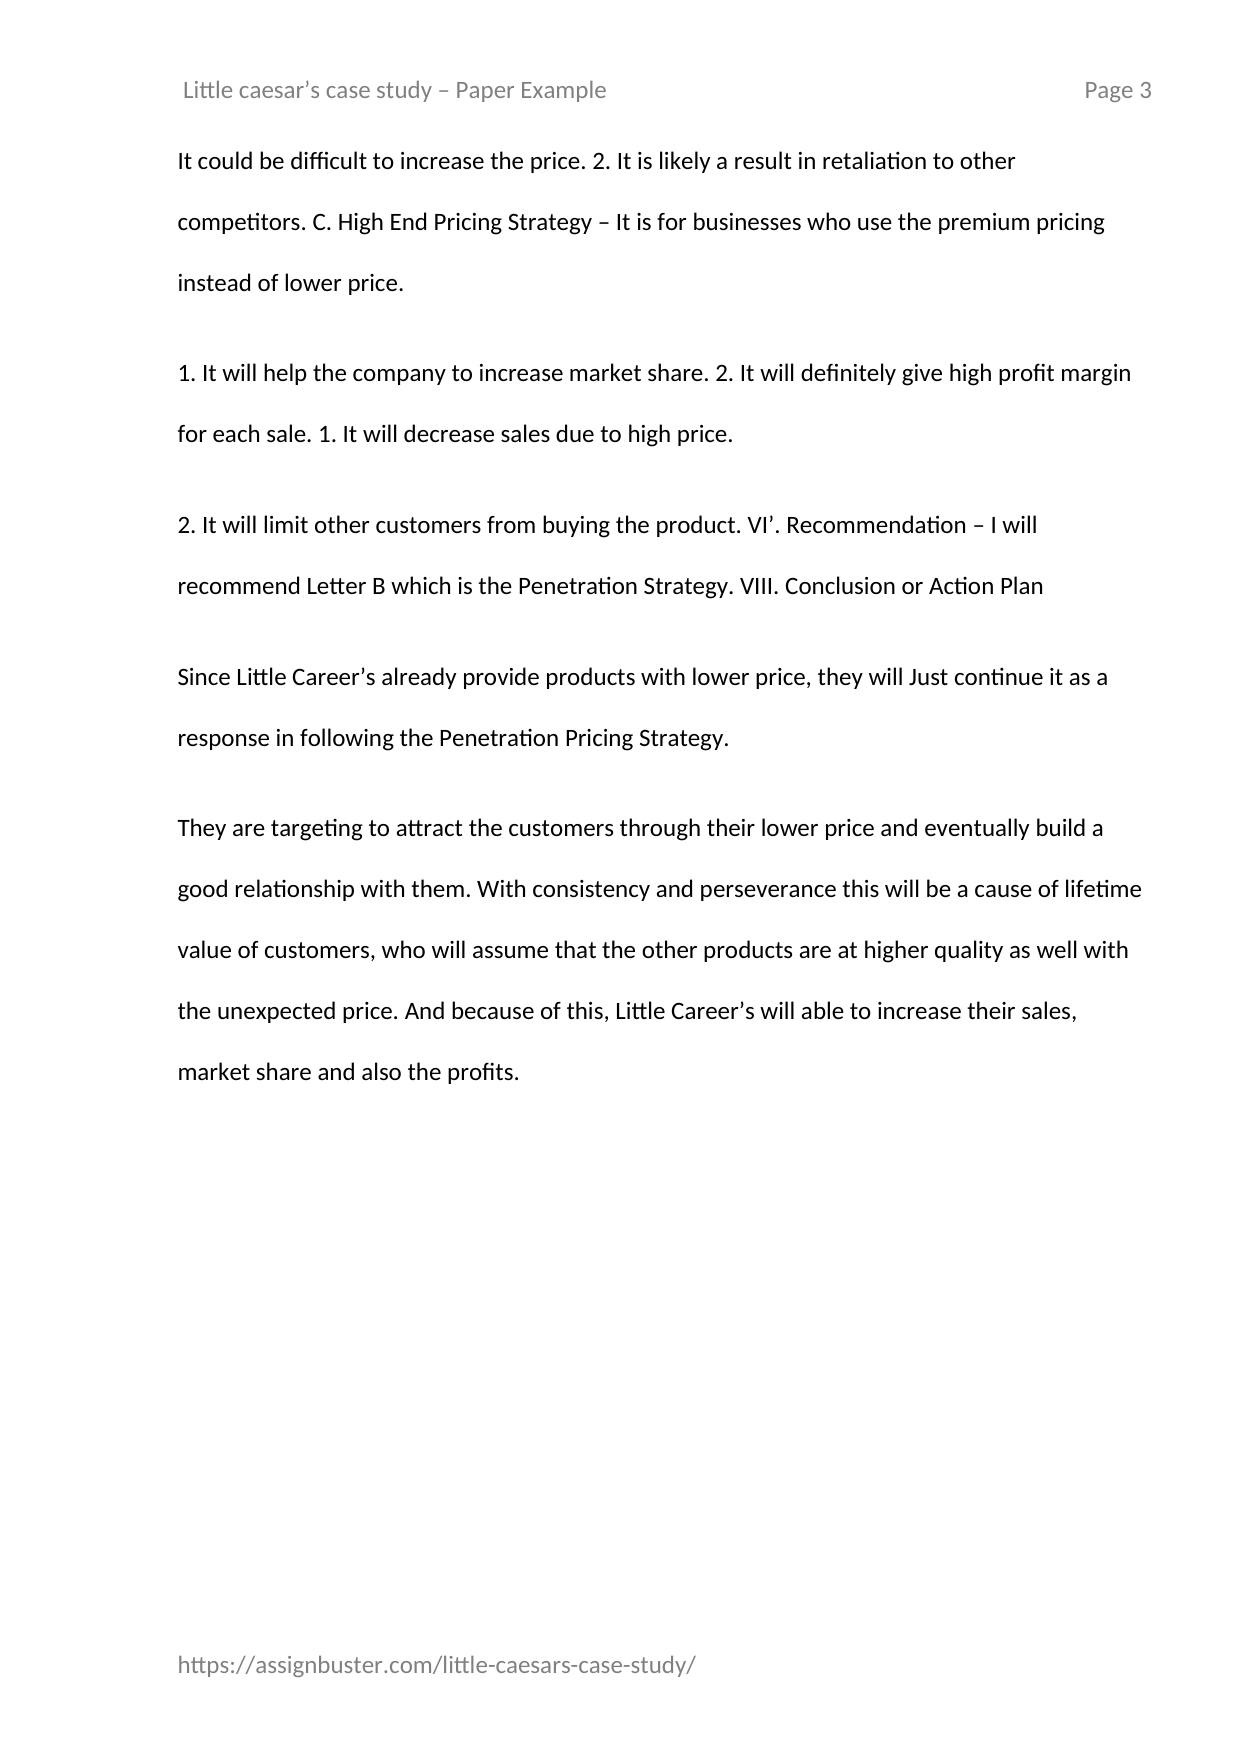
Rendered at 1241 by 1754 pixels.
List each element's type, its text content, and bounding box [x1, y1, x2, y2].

text Since Little Career’s already provide products with lower price, they will Just continue it as a response in following the Penetration Pricing Strategy. [177, 661, 1152, 752]
text 2. It will limit other customers from buying the product. VI’. Recommendation – I will recommend Letter B which is the Penetration Strategy. VIII. Conclusion or Action Plan [177, 509, 1152, 601]
text They are targeting to attract the customers through their lower price and eventually build a good relationship with them. With consistency and perseverance this will be a cause of lifetime value of customers, who will assume that the other products are at higher quality as well with the unexpected price. And because of this, Little Career’s will able to increase their sales, market share and also the profits. [177, 812, 1152, 1087]
text It could be difficult to increase the price. 2. It is likely a result in retaliation to other competitors. C. High End Pricing Strategy – It is for businesses who use the premium pricing instead of lower price. [177, 145, 1152, 298]
text 1. It will help the company to increase market share. 2. It will definitely give high profit margin for each sale. 1. It will decrease sales due to high price. [177, 358, 1152, 449]
